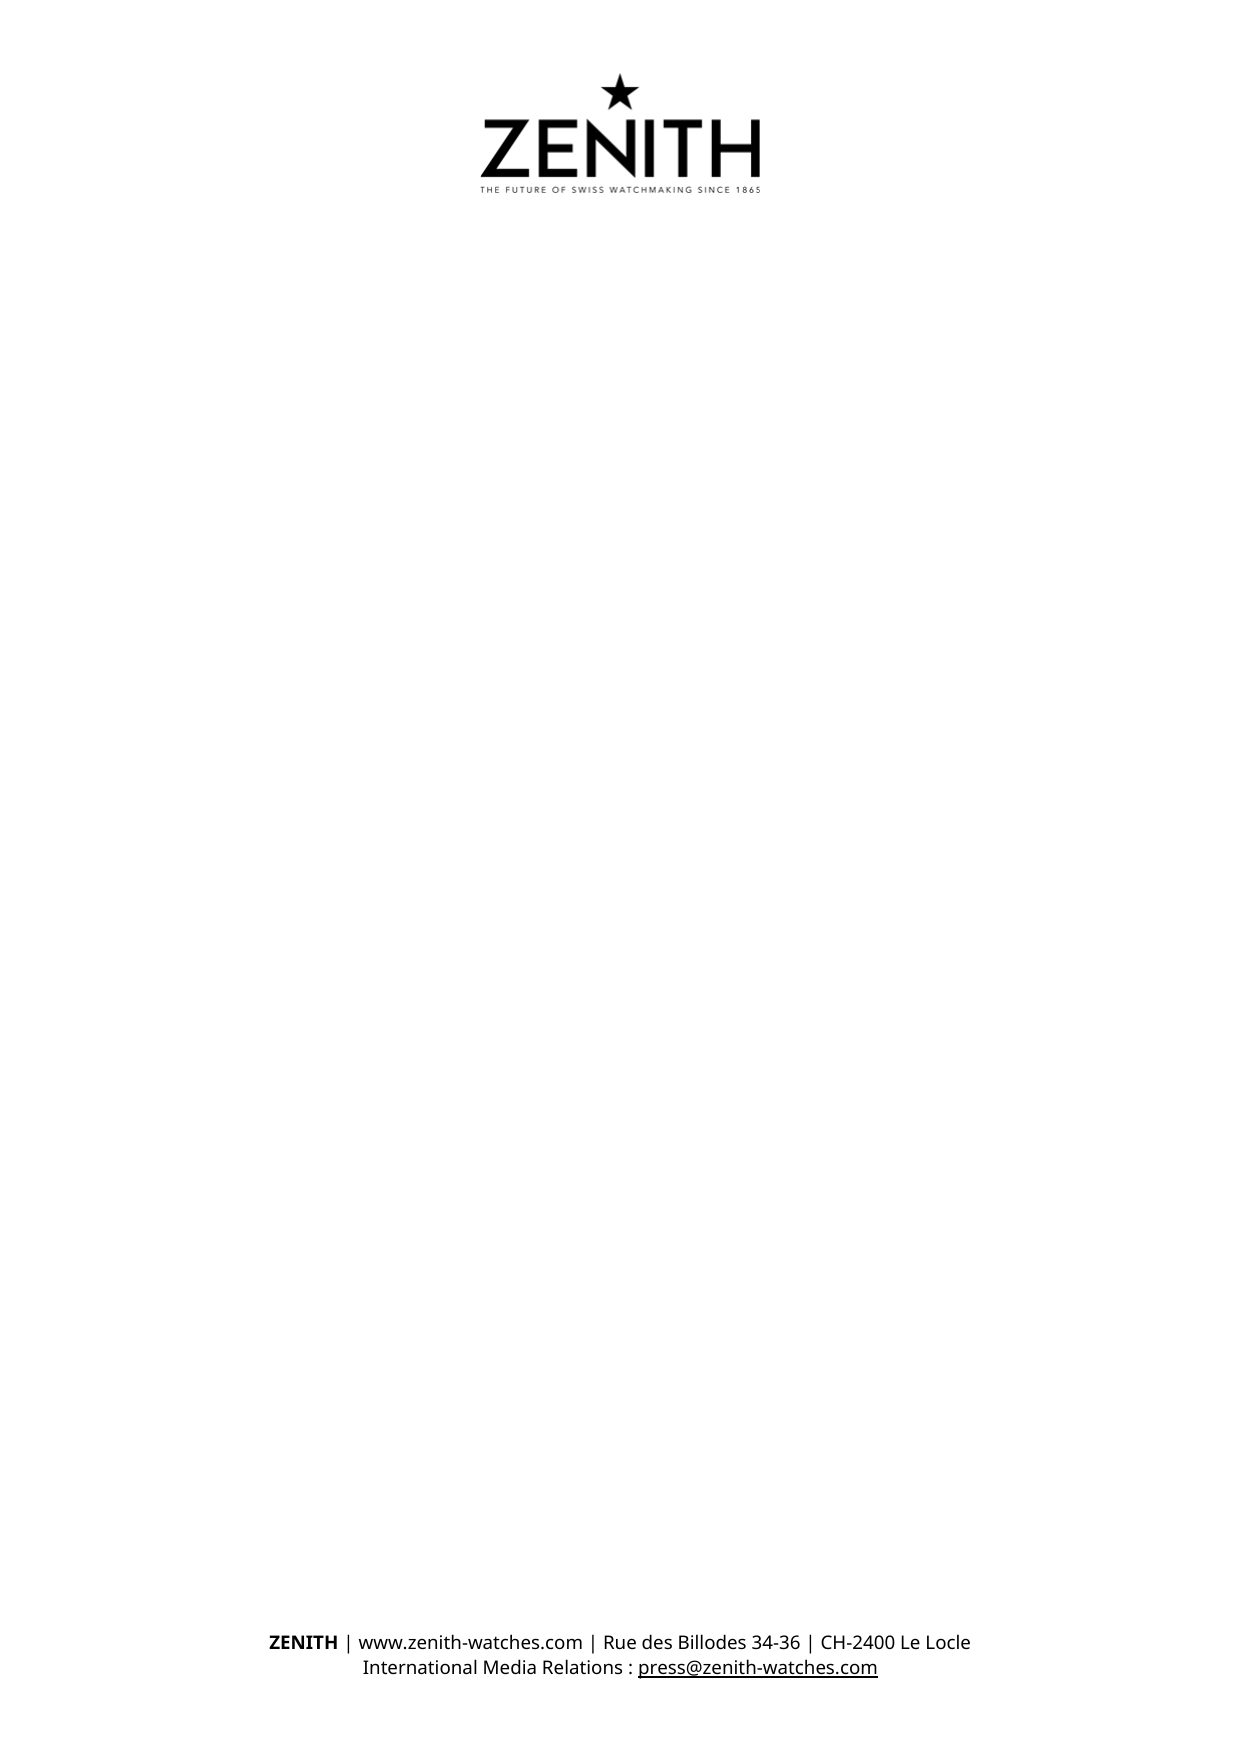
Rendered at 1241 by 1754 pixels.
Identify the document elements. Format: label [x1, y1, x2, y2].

picture [480, 73, 760, 193]
